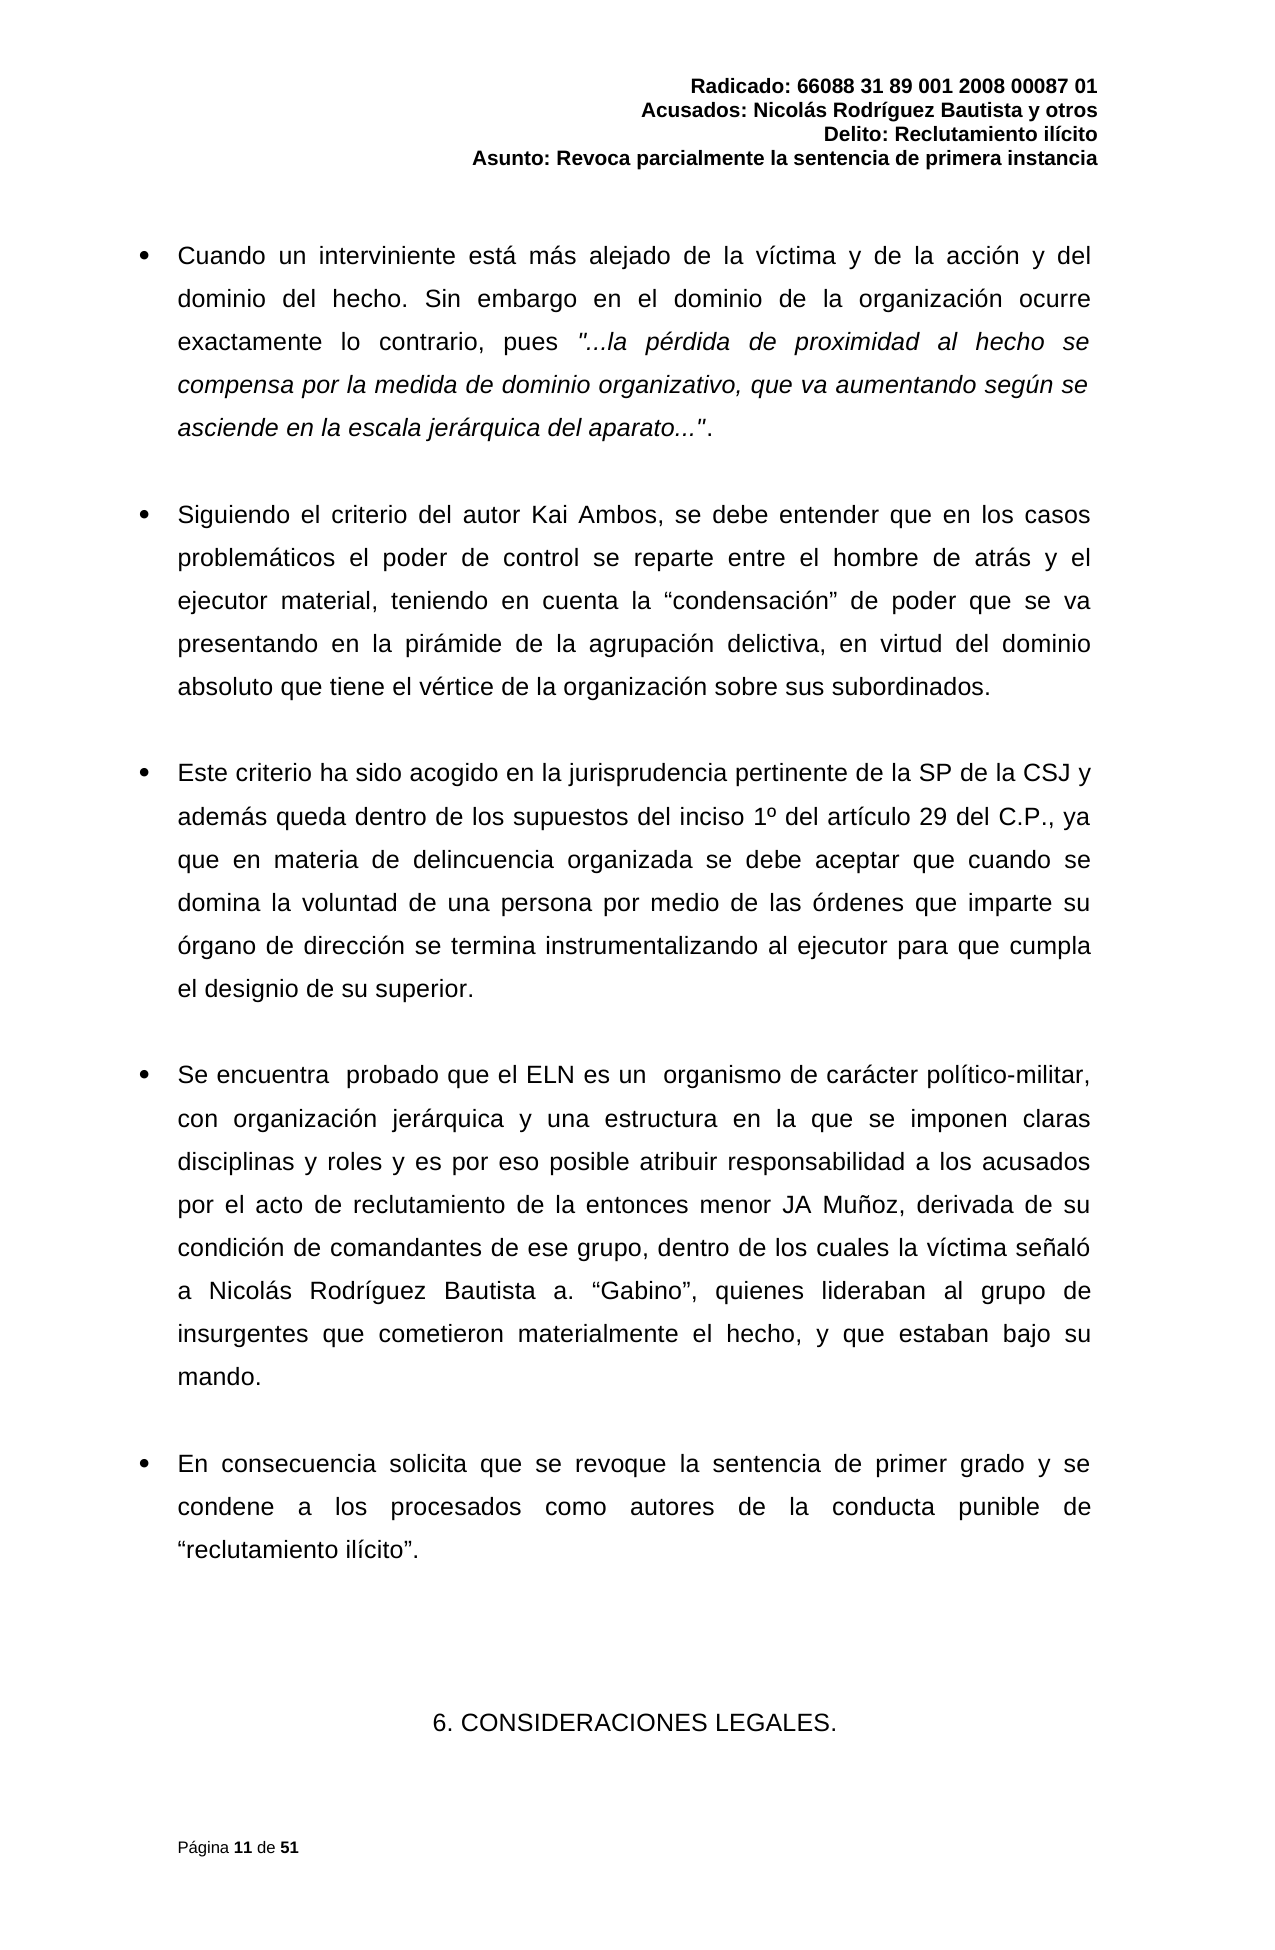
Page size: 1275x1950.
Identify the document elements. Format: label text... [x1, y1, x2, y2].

list Este criterio ha sido acogido en la jurisprudencia pertinente de la SP de la CSJ y además queda dentro de los supuestos del inciso 1º del artículo 29 del C.P., ya que en materia de delincuencia organizada se debe aceptar que cuando se domina la voluntad de una persona por medio de las órdenes que imparte su órgano de dirección se termina instrumentalizando al ejecutor para que cumpla el designio de su superior. [140, 758, 1093, 1003]
list Se encuentra probado que el ELN es un organismo de carácter político-militar, con organización jerárquica y una estructura en la que se imponen claras disciplinas y roles y es por eso posible atribuir responsabilidad a los acusados por el acto de reclutamiento de la entonces menor JA Muñoz, derivada de su condición de comandantes de ese grupo, dentro de los cuales la víctima señaló a Nicolás Rodríguez Bautista a. “Gabino”, quienes lideraban al grupo de insurgentes que cometieron materialmente el hecho, y que estaban bajo su mando. [140, 1060, 1093, 1391]
list Cuando un interviniente está más alejado de la víctima y de la acción y del dominio del hecho. Sin embargo en el dominio de la organización ocurre exactamente lo contrario, pues "...la pérdida de proximidad al hecho se compensa por la medida de dominio organizativo, que va aumentando según se asciende en la escala jerárquica del aparato...". [140, 241, 1093, 442]
text 6. CONSIDERACIONES LEGALES. [177, 1707, 1093, 1736]
list En consecuencia solicita que se revoque la sentencia de primer grado y se condene a los procesados como autores de la conducta punible de “reclutamiento ilícito”. [140, 1449, 1093, 1564]
list Siguiendo el criterio del autor Kai Ambos, se debe entender que en los casos problemáticos el poder de control se reparte entre el hombre de atrás y el ejecutor material, teniendo en cuenta la “condensación” de poder que se va presentando en la pirámide de la agrupación delictiva, en virtud del dominio absoluto que tiene el vértice de la organización sobre sus subordinados. [140, 499, 1093, 701]
